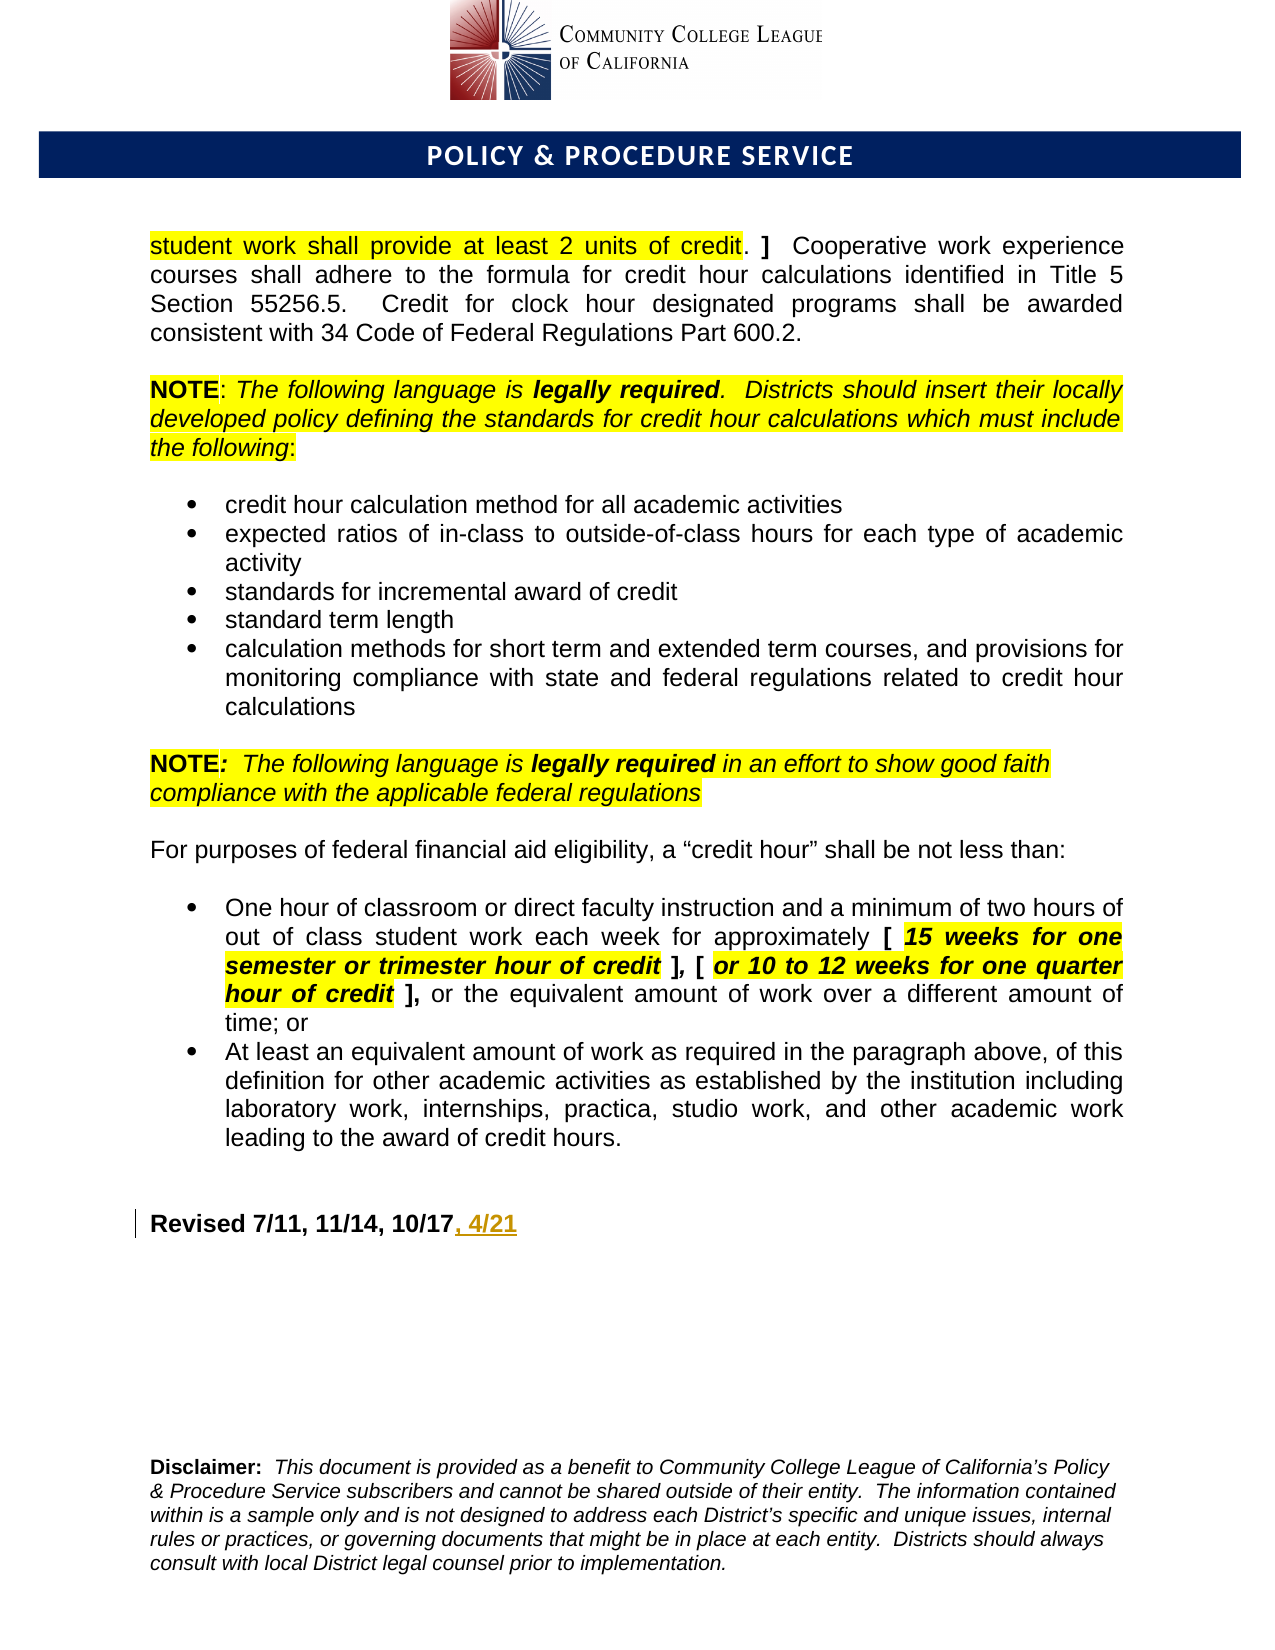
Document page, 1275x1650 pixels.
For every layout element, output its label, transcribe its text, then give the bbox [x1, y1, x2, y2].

list At least an equivalent amount of work as required in the paragraph above, of this definition for other academic activities as established by the institution including laboratory work, internships, practica, studio work, and other academic work leading to the award of credit hours. [187, 1037, 1125, 1152]
list expected ratios of in-class to outside-of-class hours for each type of academic activity [187, 519, 1125, 576]
picture [450, 0, 822, 100]
list calculation methods for short term and extended term courses, and provisions for monitoring compliance with state and federal regulations related to credit hour calculations [187, 634, 1125, 721]
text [150, 231, 1125, 346]
list standards for incremental award of credit [187, 576, 1125, 605]
text Revised 7/11, 11/14, 10/17 [150, 1209, 1125, 1238]
list standard term length [187, 605, 1125, 634]
text For purposes of federal financial aid eligibility, a “credit hour” shall be not less than: [150, 836, 1125, 864]
text NOTE: The following language is legally required in an effort to show good faith compliance with the applicable federal regulations [702, 749, 1125, 807]
text NOTE: The following language is legally required. Districts should insert their locally developed policy defining the standards for credit hour calculations which must include the following: [150, 375, 1125, 461]
list credit hour calculation method for all academic activities [187, 490, 1125, 519]
list One hour of classroom or direct faculty instruction and a minimum of two hours of out of class student work each week for approximately [ 15 weeks for one semester or trimester hour of credit ], [ or 10 to 12 weeks for one quarter hour of credit ], or the equivalent amount of work over a different amount of time; or [187, 893, 1125, 1037]
